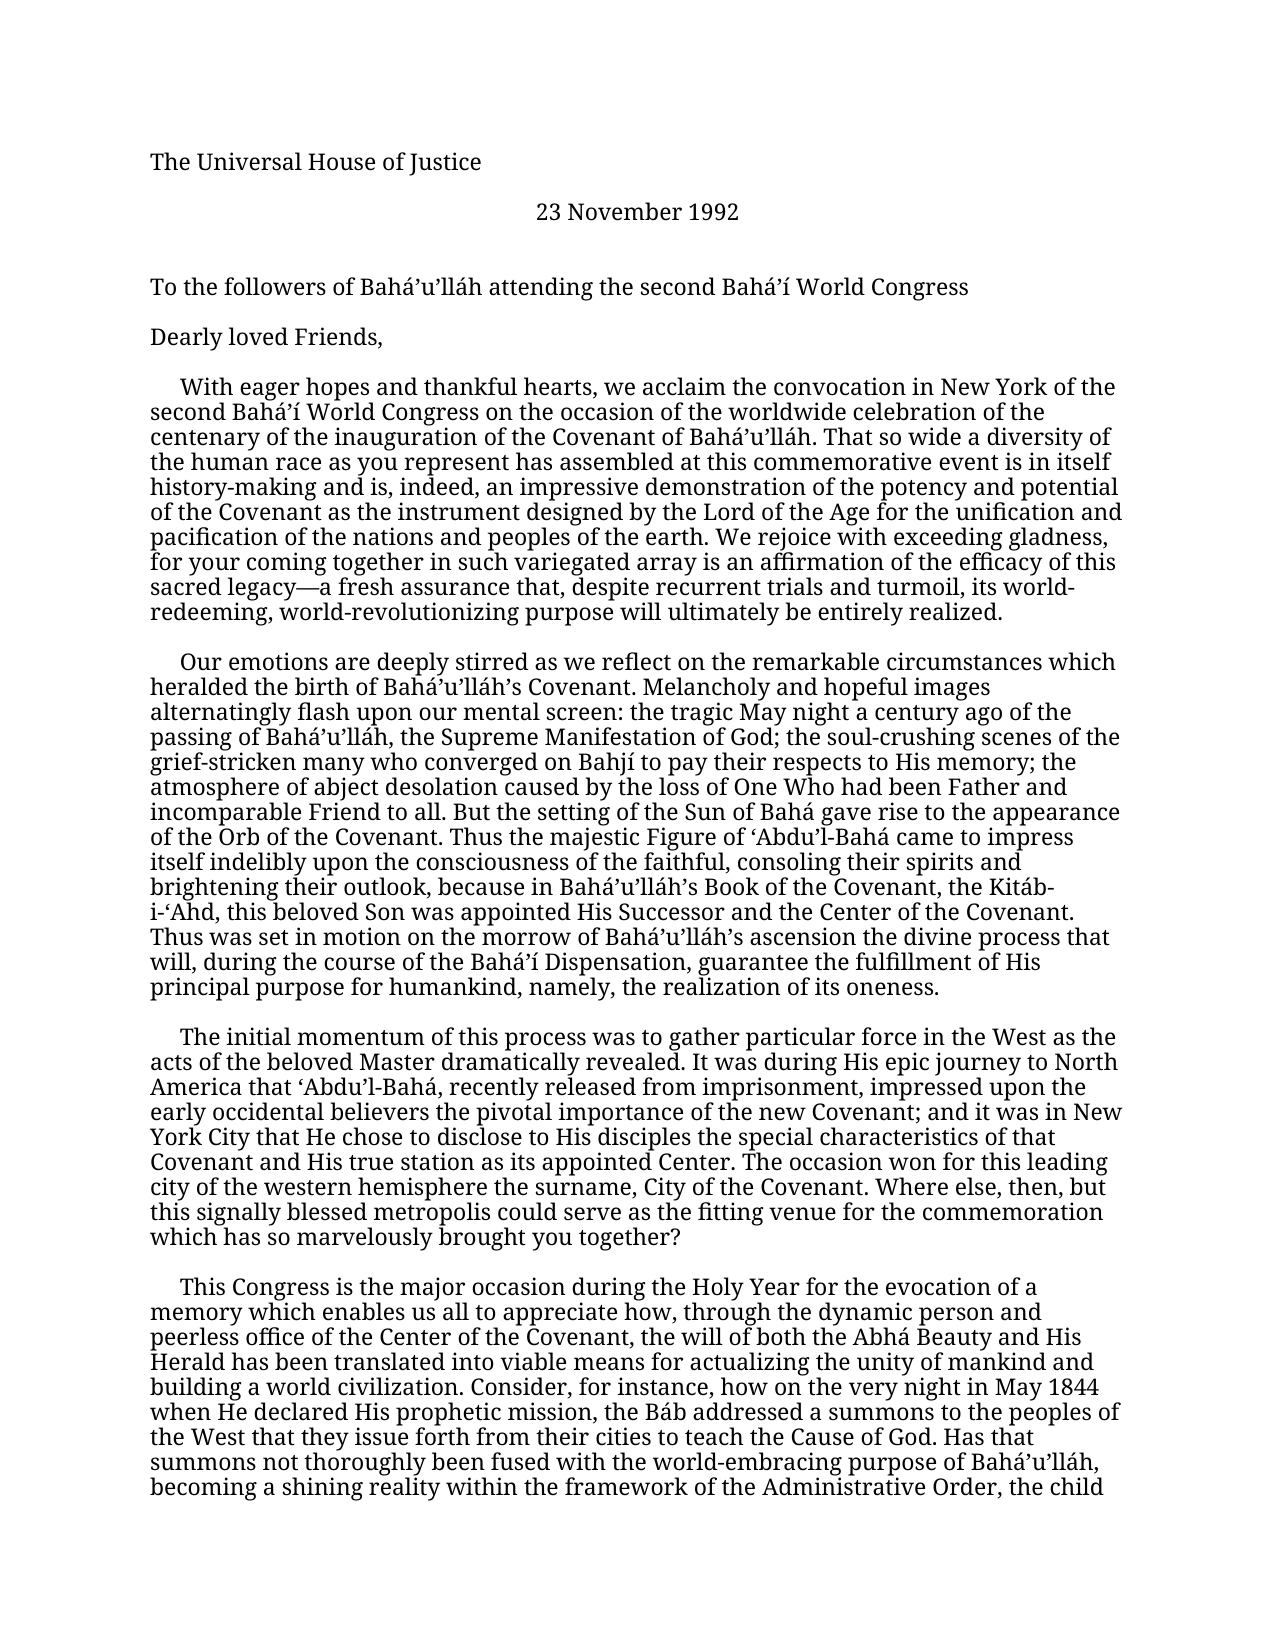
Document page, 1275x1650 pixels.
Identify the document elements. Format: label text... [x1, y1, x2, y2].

text Dearly loved Friends, [150, 325, 1125, 350]
text With eager hopes and thankful hearts, we acclaim the convocation in New York of the second Bahá’í World Congress on the occasion of the worldwide celebration of the centenary of the inauguration of the Covenant of Bahá’u’lláh. That so wide a diversity of the human race as you represent has assembled at this commemorative event is in itself history-making and is, indeed, an impressive demonstration of the potency and potential of the Covenant as the instrument designed by the Lord of the Age for the unification and pacification of the nations and peoples of the earth. We rejoice with exceeding gladness, for your coming together in such variegated array is an affirmation of the efficacy of this sacred legacy—a fresh assurance that, despite recurrent trials and turmoil, its world-redeeming, world-revolutionizing purpose will ultimately be entirely realized. [150, 375, 1125, 625]
text Our emotions are deeply stirred as we reflect on the remarkable circumstances which heralded the birth of Bahá’u’lláh’s Covenant. Melancholy and hopeful images alternatingly flash upon our mental screen: the tragic May night a century ago of the passing of Bahá’u’lláh, the Supreme Manifestation of God; the soul-crushing scenes of the grief-stricken many who converged on Bahjí to pay their respects to His memory; the atmosphere of abject desolation caused by the loss of One Who had been Father and incomparable Friend to all. But the setting of the Sun of Bahá gave rise to the appearance of the Orb of the Covenant. Thus the majestic Figure of ‘Abdu’l-Bahá came to impress itself indelibly upon the consciousness of the faithful, consoling their spirits and brightening their outlook, because in Bahá’u’lláh’s Book of the Covenant, the Kitáb-i-‘Ahd, this beloved Son was appointed His Successor and the Center of the Covenant. Thus was set in motion on the morrow of Bahá’u’lláh’s ascension the divine process that will, during the course of the Bahá’í Dispensation, guarantee the fulfillment of His principal purpose for humankind, namely, the realization of its oneness. [150, 650, 1125, 1000]
text To the followers of Bahá’u’lláh attending the second Bahá’í World Congress [150, 275, 1125, 300]
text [150, 1275, 1125, 1500]
text The initial momentum of this process was to gather particular force in the West as the acts of the beloved Master dramatically revealed. It was during His epic journey to North America that ‘Abdu’l-Bahá, recently released from imprisonment, impressed upon the early occidental believers the pivotal importance of the new Covenant; and it was in New York City that He chose to disclose to His disciples the special characteristics of that Covenant and His true station as its appointed Center. The occasion won for this leading city of the western hemisphere the surname, City of the Covenant. Where else, then, but this signally blessed metropolis could serve as the fitting venue for the commemoration which has so marvelously brought you together? [150, 1025, 1125, 1250]
text 23 November 1992 [150, 200, 1125, 225]
